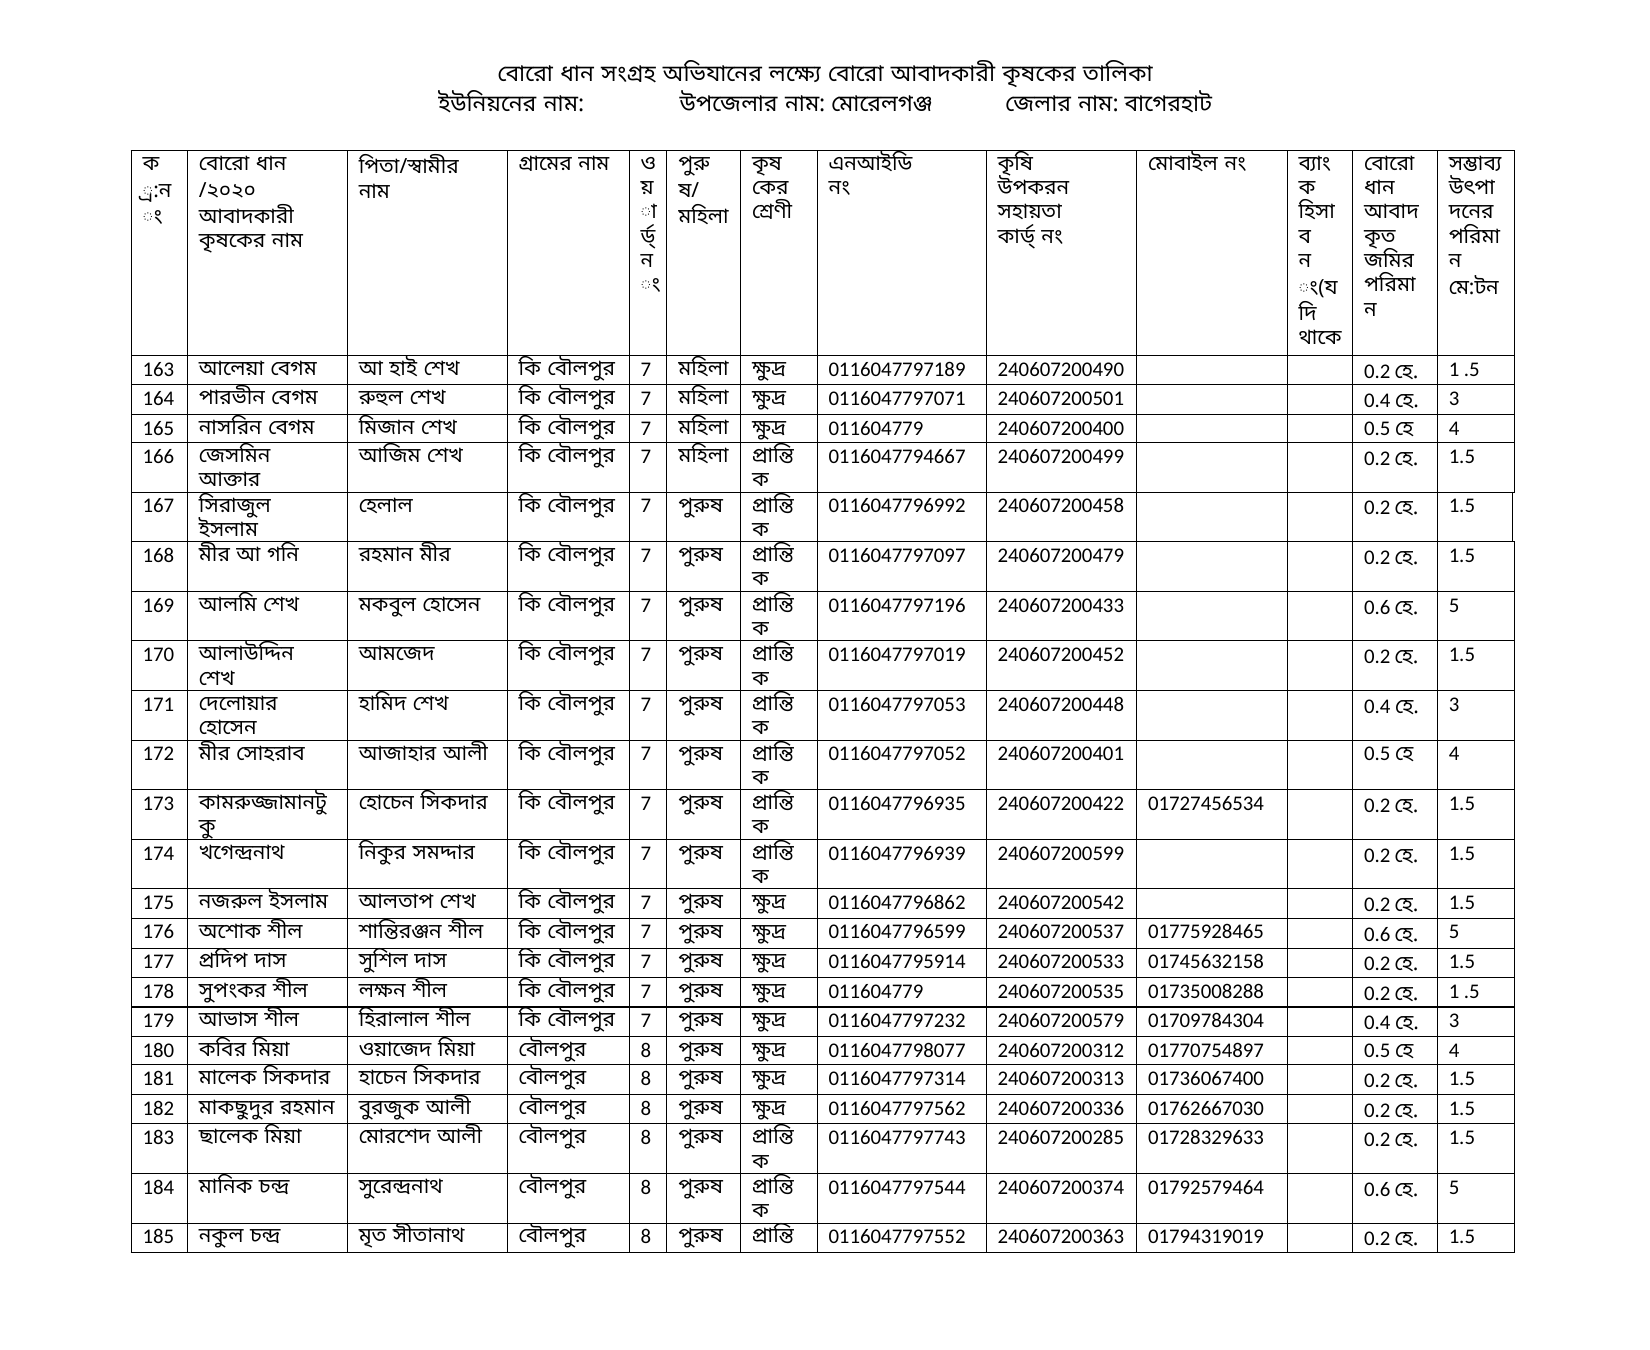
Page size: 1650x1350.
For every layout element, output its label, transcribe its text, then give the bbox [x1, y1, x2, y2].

table_cell হিরালাল শীল [348, 1008, 507, 1036]
table_cell পুরুষ [667, 840, 740, 888]
table_cell ক্ষুদ্র [741, 356, 817, 384]
table_cell [1137, 741, 1287, 789]
table_cell 7 [630, 385, 666, 414]
table_cell 176 [132, 919, 187, 947]
table_cell রহমান মীর [348, 542, 507, 591]
table_cell হোচেন সিকদার [348, 790, 507, 839]
table_cell 01745632158 [1137, 949, 1287, 977]
table_cell কি বৌলপুর [508, 919, 629, 947]
table_cell ক্ষুদ্র [741, 949, 817, 977]
table_cell রুহুল শেখ [348, 385, 507, 414]
table_cell ক্ষুদ্র [741, 889, 817, 918]
table_cell 1.5 [1438, 889, 1514, 918]
table_cell পুরুষ [667, 978, 740, 1006]
table_cell 181 [132, 1065, 187, 1094]
table_cell 011604779 [818, 978, 986, 1006]
table_cell খগেন্দ্রনাথ [188, 840, 347, 888]
table_cell 173 [132, 790, 187, 839]
table_cell 240607200599 [987, 840, 1136, 888]
table_cell [1288, 1065, 1352, 1094]
table_cell পুরুষ [667, 592, 740, 640]
table_cell জেসমিন আক্তার [188, 443, 347, 492]
table_cell কি বৌলপুর [508, 691, 629, 739]
table_cell 0.2হে. [1353, 840, 1437, 888]
table_header সম্ভাব্য উৎপাদনের পরিমান মে:টন [1438, 151, 1514, 355]
table_cell মহিলা [667, 385, 740, 414]
table_cell ক্ষুদ্র [741, 385, 817, 414]
table_cell 0116047794667 [818, 443, 986, 492]
table_cell 0116047797552 [818, 1224, 986, 1252]
table_cell 7 [630, 919, 666, 947]
table_cell 01727456534 [1137, 790, 1287, 839]
table_cell [1288, 919, 1352, 947]
table_cell আলমি শেখ [188, 592, 347, 640]
table_cell 7 [630, 691, 666, 739]
table_cell [1137, 415, 1287, 442]
table_cell 179 [132, 1008, 187, 1036]
table_cell 0.4 হে. [1353, 385, 1437, 414]
table_header ক্র:নং [132, 151, 187, 355]
table_cell 178 [132, 978, 187, 1006]
table_cell 7 [630, 1008, 666, 1036]
table_header এনআইডি নং [818, 151, 986, 355]
table_cell প্রান্তিক [741, 443, 817, 492]
table_cell 240607200501 [987, 385, 1136, 414]
table_cell পুরুষ [667, 1065, 740, 1094]
table_cell 011604779 [818, 415, 986, 442]
table_cell 0.2হে. [1353, 1124, 1437, 1173]
table_cell প্রান্তিক [741, 641, 817, 690]
table_cell কি বৌলপুর [508, 415, 629, 442]
table_cell মীর আ গনি [188, 542, 347, 591]
table_cell 182 [132, 1095, 187, 1123]
table_cell অশোক শীল [188, 919, 347, 947]
table_cell [1288, 415, 1352, 442]
table_cell 172 [132, 741, 187, 789]
table_cell প্রান্তিক [741, 493, 817, 541]
table_cell মকবুল হোসেন [348, 592, 507, 640]
table_cell ক্ষুদ্র [741, 978, 817, 1006]
table_cell আলতাপ শেখ [348, 889, 507, 918]
table_cell 240607200285 [987, 1124, 1136, 1173]
table_cell আ হাই শেখ [348, 356, 507, 384]
table_cell শান্তিরঞ্জন শীল [348, 919, 507, 947]
table_cell [1288, 1124, 1352, 1173]
table_cell প্রদিপ দাস [188, 949, 347, 977]
table_cell 1 .5 [1438, 356, 1514, 384]
table_cell কি বৌলপুর [508, 641, 629, 690]
table_header পুরুষ/ মহিলা [667, 151, 740, 355]
table_cell 7 [630, 978, 666, 1006]
table_cell 184 [132, 1174, 187, 1222]
table_cell 163 [132, 356, 187, 384]
table_cell [1288, 1174, 1352, 1222]
table_cell 8 [630, 1124, 666, 1173]
table_cell পুরুষ [667, 741, 740, 789]
table_cell ক্ষুদ্র [741, 1037, 817, 1064]
table_cell সুরেন্দ্রনাথ [348, 1174, 507, 1222]
table_cell ক্ষুদ্র [741, 919, 817, 947]
table_cell বৌলপুর [508, 1065, 629, 1094]
table_cell 171 [132, 691, 187, 739]
table_cell 7 [630, 542, 666, 591]
table_cell 0116047797314 [818, 1065, 986, 1094]
table_cell 0.2হে. [1353, 493, 1437, 541]
table_cell কি বৌলপুর [508, 356, 629, 384]
table_cell প্রান্তিক [741, 1174, 817, 1222]
table_cell [1137, 356, 1287, 384]
table_cell পুরুষ [667, 1224, 740, 1252]
table_cell আভাস শীল [188, 1008, 347, 1036]
table_cell 240607200458 [987, 493, 1136, 541]
table_cell 5 [1438, 592, 1514, 640]
table_cell 240607200542 [987, 889, 1136, 918]
table_header ওয়ার্ড্ নং [630, 151, 666, 355]
table_cell 240607200537 [987, 919, 1136, 947]
table_cell 4 [1438, 1037, 1514, 1064]
table_cell 240607200448 [987, 691, 1136, 739]
table_cell 7 [630, 790, 666, 839]
table_cell পুরুষ [667, 949, 740, 977]
table_cell [1137, 691, 1287, 739]
table_cell [1137, 542, 1287, 591]
table_cell 0.2হে. [1353, 542, 1437, 591]
table_cell পুরুষ [667, 493, 740, 541]
table_cell [1288, 691, 1352, 739]
table_cell [1288, 443, 1352, 492]
table_cell 240607200422 [987, 790, 1136, 839]
table_cell 185 [132, 1224, 187, 1252]
table_cell [1288, 385, 1352, 414]
table_cell 3 [1438, 691, 1514, 739]
table_cell [1137, 840, 1287, 888]
table_cell সুশিল দাস [348, 949, 507, 977]
table_cell আজাহার আলী [348, 741, 507, 789]
table_cell হাচেন সিকদার [348, 1065, 507, 1094]
table_cell 240607200490 [987, 356, 1136, 384]
table_cell নাসরিন বেগম [188, 415, 347, 442]
table_cell [1288, 840, 1352, 888]
table_cell পুরুষ [667, 1037, 740, 1064]
table_cell 01709784304 [1137, 1008, 1287, 1036]
table_cell কি বৌলপুর [508, 790, 629, 839]
table_cell 8 [630, 1095, 666, 1123]
table_cell [1288, 1224, 1352, 1252]
table_cell বৌলপুর [508, 1224, 629, 1252]
table_cell প্রান্তিক [741, 592, 817, 640]
table_cell 240607200336 [987, 1095, 1136, 1123]
table_cell প্রান্তিক [741, 691, 817, 739]
table_cell আমজেদ [348, 641, 507, 690]
table_cell [1288, 1037, 1352, 1064]
table_cell 0.2হে. [1353, 949, 1437, 977]
table_cell 7 [630, 415, 666, 442]
table_cell 0.2হে. [1353, 978, 1437, 1006]
table_cell 165 [132, 415, 187, 442]
table_cell বুরজুক আলী [348, 1095, 507, 1123]
table_cell 240607200452 [987, 641, 1136, 690]
table_cell পুরুষ [667, 691, 740, 739]
table_cell 7 [630, 493, 666, 541]
table_cell 240607200312 [987, 1037, 1136, 1064]
table_cell কি বৌলপুর [508, 592, 629, 640]
table_cell বৌলপুর [508, 1095, 629, 1123]
table_cell 0116047797071 [818, 385, 986, 414]
table_cell মাকছুদুর রহমান [188, 1095, 347, 1123]
table_cell মহিলা [667, 356, 740, 384]
table_cell 0.2হে. [1353, 889, 1437, 918]
table_cell 5 [1438, 1174, 1514, 1222]
table_cell 0.4 হে. [1353, 691, 1437, 739]
table_cell 0116047797743 [818, 1124, 986, 1173]
table_cell 0116047797196 [818, 592, 986, 640]
table_cell 1.5 [1438, 1124, 1514, 1173]
table_cell কি বৌলপুর [508, 840, 629, 888]
table_cell পুরুষ [667, 919, 740, 947]
table_header গ্রামের নাম [508, 151, 629, 355]
table_cell বৌলপুর [508, 1124, 629, 1173]
table_cell 0.5 হে [1353, 1037, 1437, 1064]
table_cell 7 [630, 356, 666, 384]
table_cell কি বৌলপুর [508, 493, 629, 541]
table_cell 240607200313 [987, 1065, 1136, 1094]
table_cell প্রান্তিক [741, 1224, 817, 1252]
table_cell [1137, 889, 1287, 918]
table_cell 0116047797562 [818, 1095, 986, 1123]
table_cell 7 [630, 741, 666, 789]
table_cell কি বৌলপুর [508, 542, 629, 591]
table_cell প্রান্তিক [741, 840, 817, 888]
table_cell 240607200433 [987, 592, 1136, 640]
table_cell 0.2হে. [1353, 1095, 1437, 1123]
table_cell পুরুষ [667, 1124, 740, 1173]
table_cell কি বৌলপুর [508, 889, 629, 918]
table_cell 0116047795914 [818, 949, 986, 977]
table_cell 180 [132, 1037, 187, 1064]
table_cell হামিদ শেখ [348, 691, 507, 739]
table_cell 8 [630, 1224, 666, 1252]
table_cell মানিক চন্দ্র [188, 1174, 347, 1222]
table_cell 240607200499 [987, 443, 1136, 492]
table_cell [1288, 1008, 1352, 1036]
table_cell ক্ষুদ্র [741, 1065, 817, 1094]
table_cell 8 [630, 1037, 666, 1064]
table_cell 1.5 [1438, 641, 1514, 690]
table_cell 169 [132, 592, 187, 640]
table_cell নজরুল ইসলাম [188, 889, 347, 918]
table_cell [1137, 641, 1287, 690]
table_cell 0.2হে. [1353, 443, 1437, 492]
table_cell 01762667030 [1137, 1095, 1287, 1123]
table_cell 0116047796599 [818, 919, 986, 947]
table_cell 240607200479 [987, 542, 1136, 591]
table_cell কি বৌলপুর [508, 443, 629, 492]
table_cell ক্ষুদ্র [741, 1095, 817, 1123]
table_cell [1288, 889, 1352, 918]
table_cell [1288, 741, 1352, 789]
table_cell [1137, 443, 1287, 492]
table_cell কি বৌলপুর [508, 385, 629, 414]
table_header কৃষি উপকরন সহায়তা কার্ড্ নং [987, 151, 1136, 355]
table_cell 240607200579 [987, 1008, 1136, 1036]
table_cell ওয়াজেদ মিয়া [348, 1037, 507, 1064]
table_cell কি বৌলপুর [508, 978, 629, 1006]
table_cell 3 [1438, 1008, 1514, 1036]
table_cell 0116047796992 [818, 493, 986, 541]
table_cell 167 [132, 493, 187, 541]
table_cell [1288, 542, 1352, 591]
table_cell 1.5 [1438, 443, 1514, 492]
table_cell 1.5 [1438, 1065, 1514, 1094]
table_cell পারভীন বেগম [188, 385, 347, 414]
table_cell 166 [132, 443, 187, 492]
table_cell 240607200401 [987, 741, 1136, 789]
table_cell আজিম শেখ [348, 443, 507, 492]
table_cell 240607200535 [987, 978, 1136, 1006]
table_cell মহিলা [667, 415, 740, 442]
table_cell 175 [132, 889, 187, 918]
table_cell প্রান্তিক [741, 542, 817, 591]
table_cell 0116047797053 [818, 691, 986, 739]
table_cell 0.2হে. [1353, 356, 1437, 384]
table_cell নকুল চন্দ্র [188, 1224, 347, 1252]
table_cell [1137, 592, 1287, 640]
table_cell 0116047797189 [818, 356, 986, 384]
table_cell 0116047797544 [818, 1174, 986, 1222]
table_cell 0.5 হে [1353, 741, 1437, 789]
table_cell বৌলপুর [508, 1174, 629, 1222]
table_cell 8 [630, 1174, 666, 1222]
table_cell 01770754897 [1137, 1037, 1287, 1064]
table_cell 0116047797232 [818, 1008, 986, 1036]
table_cell 7 [630, 949, 666, 977]
table_cell 0.2হে. [1353, 790, 1437, 839]
table_cell [1288, 592, 1352, 640]
table_cell পুরুষ [667, 1008, 740, 1036]
table_cell [1288, 790, 1352, 839]
table_cell [1288, 493, 1352, 541]
table_header মোবাইল নং [1137, 151, 1287, 355]
table_header কৃষকের শ্রেণী [741, 151, 817, 355]
table_cell 0116047796939 [818, 840, 986, 888]
table_cell 177 [132, 949, 187, 977]
table_cell মহিলা [667, 443, 740, 492]
table_cell [1288, 949, 1352, 977]
table_cell কি বৌলপুর [508, 949, 629, 977]
table_cell 0116047797019 [818, 641, 986, 690]
table_cell 174 [132, 840, 187, 888]
table_cell 5 [1438, 919, 1514, 947]
table_cell 1 .5 [1438, 978, 1514, 1006]
table_cell 240607200363 [987, 1224, 1136, 1252]
table_cell 7 [630, 840, 666, 888]
table_cell 0116047796935 [818, 790, 986, 839]
table_cell ক্ষুদ্র [741, 415, 817, 442]
table_cell 240607200533 [987, 949, 1136, 977]
table_header ব্যাংক হিসাব নং(যদি থাকে [1288, 151, 1352, 355]
table_cell সিরাজুল ইসলাম [188, 493, 347, 541]
table_cell 0.2হে. [1353, 1224, 1437, 1252]
table_cell 1.5 [1438, 493, 1512, 541]
table_cell পুরুষ [667, 1095, 740, 1123]
table_cell [1137, 493, 1287, 541]
table_cell প্রান্তিক [741, 741, 817, 789]
table_cell 240607200374 [987, 1174, 1136, 1222]
table_cell নিকুর সমদ্দার [348, 840, 507, 888]
table_cell সুপংকর শীল [188, 978, 347, 1006]
table_cell 0.4 হে. [1353, 1008, 1437, 1036]
table_cell মোরশেদ আলী [348, 1124, 507, 1173]
table_cell হেলাল [348, 493, 507, 541]
table_cell 7 [630, 443, 666, 492]
table_cell 0.6হে. [1353, 592, 1437, 640]
table_cell [1288, 978, 1352, 1006]
table_cell [1288, 356, 1352, 384]
table_cell 1.5 [1438, 840, 1514, 888]
table_cell কবির মিয়া [188, 1037, 347, 1064]
table_cell বৌলপুর [508, 1037, 629, 1064]
table_cell 0.2হে. [1353, 641, 1437, 690]
table_cell 7 [630, 889, 666, 918]
table_cell 1.5 [1438, 949, 1514, 977]
table_cell আলেয়া বেগম [188, 356, 347, 384]
table_cell 1.5 [1438, 790, 1514, 839]
table_cell 7 [630, 592, 666, 640]
table_cell 7 [630, 641, 666, 690]
table_cell ক্ষুদ্র [741, 1008, 817, 1036]
table_cell [1137, 385, 1287, 414]
table_cell 01735008288 [1137, 978, 1287, 1006]
table_cell 240607200400 [987, 415, 1136, 442]
table_cell দেলোয়ার হোসেন [188, 691, 347, 739]
table_cell 0.6হে. [1353, 919, 1437, 947]
table_cell 01736067400 [1137, 1065, 1287, 1094]
table_cell মৃত সীতানাথ [348, 1224, 507, 1252]
table_cell 170 [132, 641, 187, 690]
table_cell কি বৌলপুর [508, 1008, 629, 1036]
table_header বোরো ধান আবাদকৃত জমির পরিমান [1353, 151, 1437, 355]
table_header বোরো ধান /২০২০ আবাদকারী কৃষকের নাম [188, 151, 347, 355]
table_cell 1.5 [1438, 1224, 1514, 1252]
table_cell 183 [132, 1124, 187, 1173]
table_cell মিজান শেখ [348, 415, 507, 442]
table_cell পুরুষ [667, 542, 740, 591]
table_header পিতা/স্বামীর নাম [348, 151, 507, 355]
table_cell ছালেক মিয়া [188, 1124, 347, 1173]
table_cell পুরুষ [667, 790, 740, 839]
table_cell 0.5 হে [1353, 415, 1437, 442]
table_cell প্রান্তিক [741, 790, 817, 839]
table_cell 1.5 [1438, 1095, 1514, 1123]
table_cell 0116047796862 [818, 889, 986, 918]
table_cell 01775928465 [1137, 919, 1287, 947]
table_cell পুরুষ [667, 889, 740, 918]
table_cell মীর সোহরাব [188, 741, 347, 789]
table_cell 01794319019 [1137, 1224, 1287, 1252]
table_cell 01792579464 [1137, 1174, 1287, 1222]
table_cell 01728329633 [1137, 1124, 1287, 1173]
table_cell 168 [132, 542, 187, 591]
table_cell 8 [630, 1065, 666, 1094]
table_cell 0.2হে. [1353, 1065, 1437, 1094]
table_cell 0116047797052 [818, 741, 986, 789]
table_cell 0116047797097 [818, 542, 986, 591]
table_cell পুরুষ [667, 641, 740, 690]
table_cell [1288, 1095, 1352, 1123]
table_cell কি বৌলপুর [508, 741, 629, 789]
table_cell [1288, 641, 1352, 690]
table_cell মালেক সিকদার [188, 1065, 347, 1094]
table_cell কামরুজ্জামানটুকু [188, 790, 347, 839]
table_cell 0116047798077 [818, 1037, 986, 1064]
table_cell পুরুষ [667, 1174, 740, 1222]
table_cell 4 [1438, 741, 1514, 789]
table_cell প্রান্তিক [741, 1124, 817, 1173]
table_cell আলাউদ্দিন শেখ [188, 641, 347, 690]
table_cell 4 [1438, 415, 1514, 442]
table_cell 0.6হে. [1353, 1174, 1437, 1222]
table_cell 164 [132, 385, 187, 414]
table_cell 3 [1438, 385, 1514, 414]
table_cell লক্ষন শীল [348, 978, 507, 1006]
table_cell 1.5 [1438, 542, 1514, 591]
